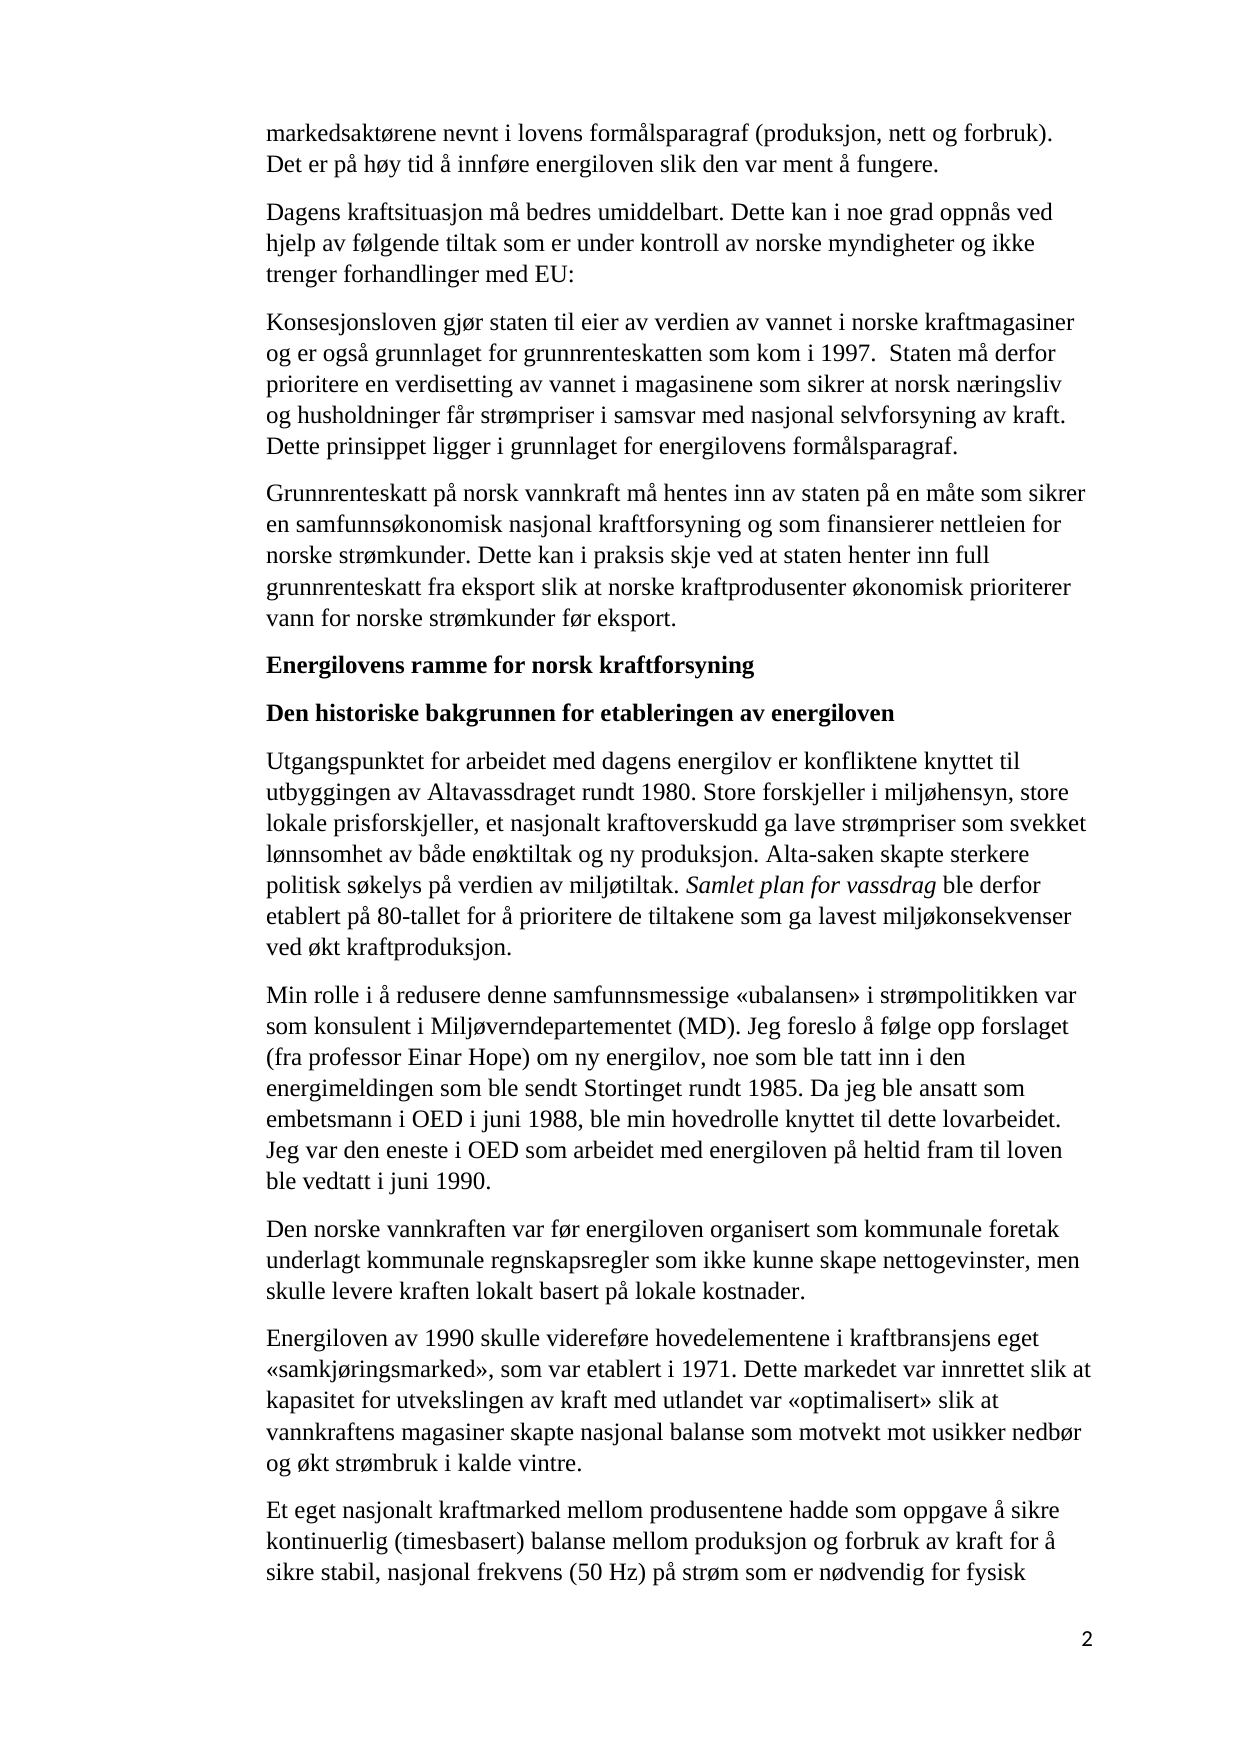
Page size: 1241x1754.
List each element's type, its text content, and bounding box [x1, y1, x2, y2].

text Energiloven av 1990 skulle videreføre hovedelementene i kraftbransjens eget «samkjøringsmarked», som var etablert i 1971. Dette markedet var innrettet slik at kapasitet for utvekslingen av kraft med utlandet var «optimalisert» slik at vannkraftens magasiner skapte nasjonal balanse som motvekt mot usikker nedbør og økt strømbruk i kalde vintre. [266, 1323, 1092, 1476]
text Konsesjonsloven gjør staten til eier av verdien av vannet i norske kraftmagasiner og er også grunnlaget for grunnrenteskatten som kom i 1997. Staten må derfor prioritere en verdisetting av vannet i magasinene som sikrer at norsk næringsliv og husholdninger får strømpriser i samsvar med nasjonal selvforsyning av kraft. Dette prinsippet ligger i grunnlaget for energilovens formålsparagraf. [266, 307, 1092, 459]
text Grunnrenteskatt på norsk vannkraft må hentes inn av staten på en måte som sikrer en samfunnsøkonomisk nasjonal kraftforsyning og som finansierer nettleien for norske strømkunder. Dette kan i praksis skje ved at staten henter inn full grunnrenteskatt fra eksport slik at norske kraftprodusenter økonomisk prioriterer vann for norske strømkunder før eksport. [266, 478, 1092, 631]
text Utgangspunktet for arbeidet med dagens energilov er konfliktene knyttet til utbyggingen av Altavassdraget rundt 1980. Store forskjeller i miljøhensyn, store lokale prisforskjeller, et nasjonalt kraftoverskudd ga lave strømpriser som svekket lønnsomhet av både enøktiltak og ny produksjon. Alta-saken skapte sterkere politisk søkelys på verdien av miljøtiltak. Samlet plan for vassdrag ble derfor etablert på 80-tallet for å prioritere de tiltakene som ga lavest miljøkonsekvenser ved økt kraftproduksjon. [266, 746, 1092, 961]
text Den norske vannkraften var før energiloven organisert som kommunale foretak underlagt kommunale regnskapsregler som ikke kunne skape nettogevinster, men skulle levere kraften lokalt basert på lokale kostnader. [266, 1214, 1092, 1304]
text Den historiske bakgrunnen for etableringen av energiloven [266, 698, 1092, 727]
text Energilovens ramme for norsk kraftforsyning [266, 650, 1092, 679]
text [266, 118, 1092, 178]
text Dagens kraftsituasjon må bedres umiddelbart. Dette kan i noe grad oppnås ved hjelp av følgende tiltak som er under kontroll av norske myndigheter og ikke trenger forhandlinger med EU: [266, 197, 1092, 288]
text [266, 1495, 1092, 1586]
text Min rolle i å redusere denne samfunnsmessige «ubalansen» i strømpolitikken var som konsulent i Miljøverndepartementet (MD). Jeg foreslo å følge opp forslaget (fra professor Einar Hope) om ny energilov, noe som ble tatt inn i den energimeldingen som ble sendt Stortinget rundt 1985. Da jeg ble ansatt som embetsmann i OED i juni 1988, ble min hovedrolle knyttet til dette lovarbeidet. Jeg var den eneste i OED som arbeidet med energiloven på heltid fram til loven ble vedtatt i juni 1990. [266, 980, 1092, 1195]
